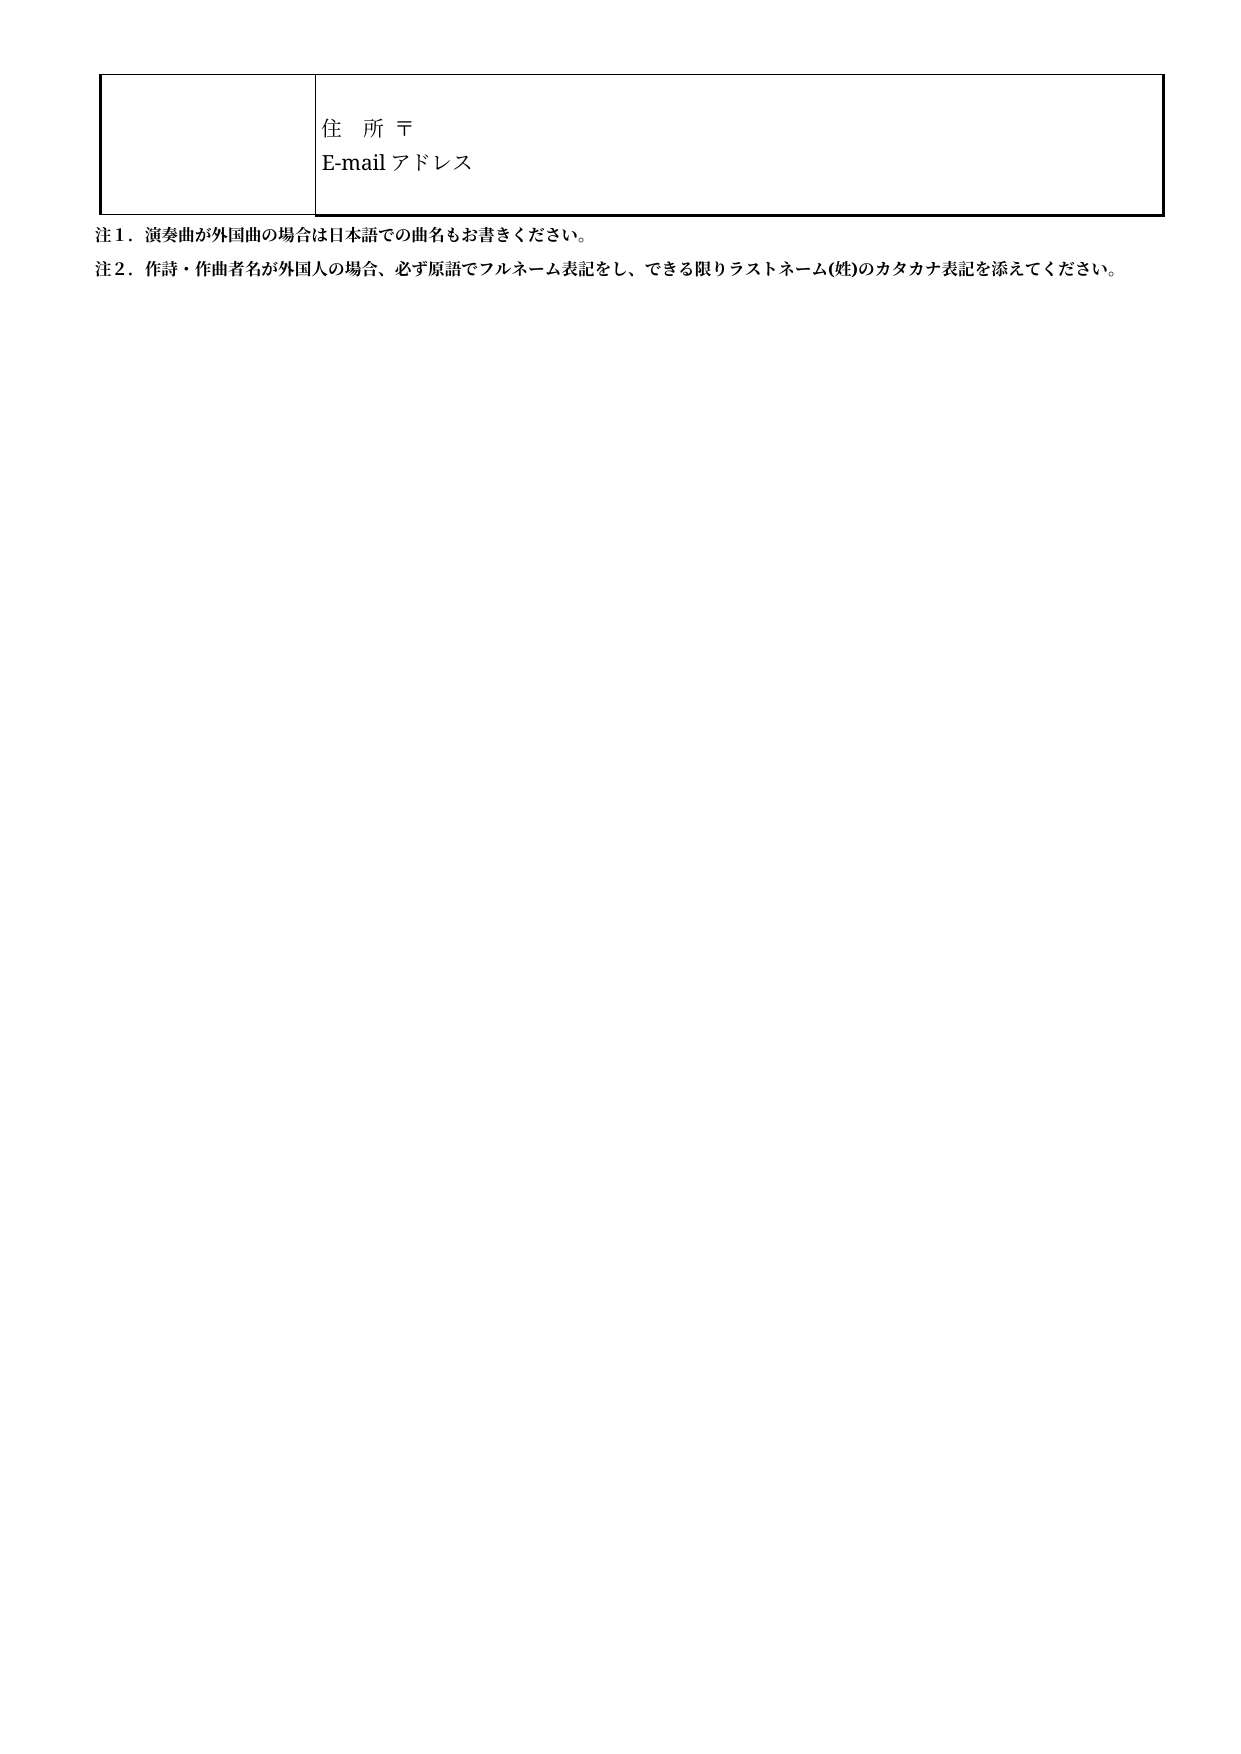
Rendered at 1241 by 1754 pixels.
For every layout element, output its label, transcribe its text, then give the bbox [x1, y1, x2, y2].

table_cell 住 所 〒 E-mailアドレス [316, 75, 1162, 214]
text 注２．作詩・作曲者名が外国人の場合、必ず原語でフルネーム表記をし、できる限りラストネーム(姓)のカタカナ表記を添えてください。 [94, 251, 1169, 285]
text 注１．演奏曲が外国曲の場合は日本語での曲名もお書きください。 [94, 217, 1169, 251]
